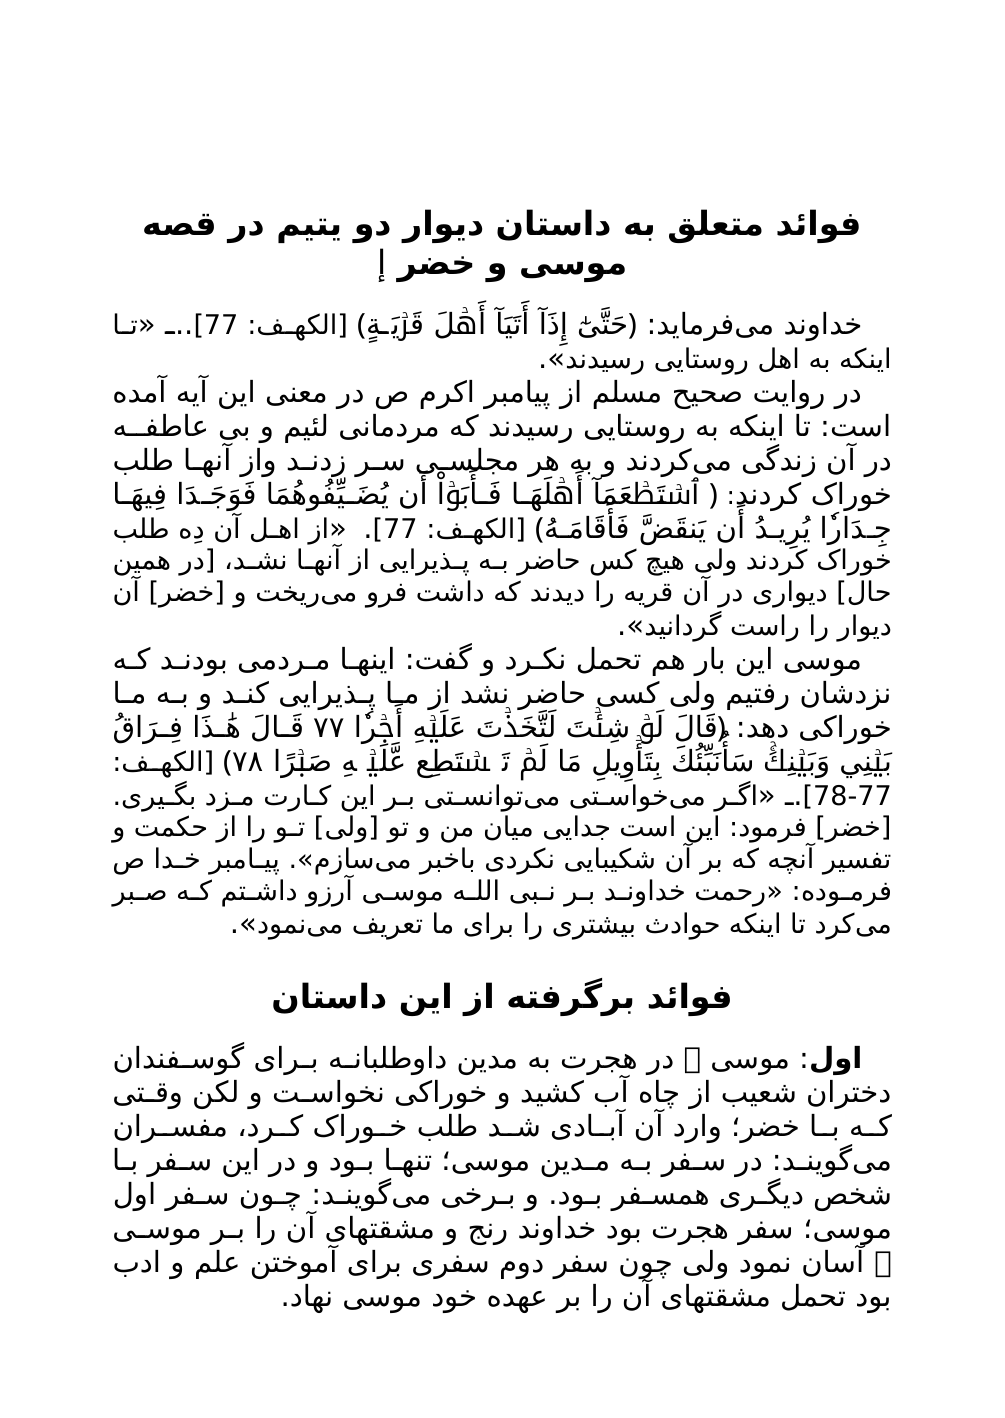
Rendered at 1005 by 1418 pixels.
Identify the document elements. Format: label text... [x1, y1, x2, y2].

text فوائد برگرفته از این داستان [112, 978, 892, 1017]
text خداوند می‌فرماید: ﴿حَتَّىٰٓ إِذَآ أَتَيَآ أَهۡلَ قَرۡيَةٍ﴾ [الکهف: 77].. «تا اینکه به اهل روستایی رسیدند». [112, 307, 892, 375]
text فوائد متعلق به داستان دیوار دو یتیم در قصه موسی و خضر إ [112, 204, 892, 282]
text موسی این بار هم تحمل نکرد و گفت: اینها مردمی بودند که نزدشان رفتیم ولی کسی حاضر نشد از ما پذیرایی کند و به ما خوراکی دهد: ﴿قَالَ لَوۡ شِئۡتَ لَتَّخَذۡتَ عَلَيۡهِ أَجۡرٗا ٧٧ قَالَ هَٰذَا فِرَاقُ بَيۡنِي وَبَيۡنِكَۚ سَأُنَبِّئُكَ بِتَأۡوِيلِ مَا لَمۡ تَسۡتَطِع عَّلَيۡهِ صَبۡرًا ٧٨﴾ [الکهف: 77-78]. «اگر می‌خواستی می‌توانستی بر این کارت مزد بگیری. [خضر] فرمود: این است جدایی میان من و تو [ولی] تو را از حکمت و تفسیر آنچه که بر آن شکیبایی نکردی باخبر می‌سازم». پیامبر خدا ص فرموده: «رحمت خداوند بر نبی الله موسی آرزو داشتم که صبر می‌کرد تا اینکه حوادث بیشتری را برای ما تعریف می‌نمود». [112, 642, 892, 940]
text در روایت صحیح مسلم از پیامبر اکرم ص در معنی این آیه آمده است: تا اینکه به روستایی رسیدند که مردمانی لئیم و بی عاطفه در آن زندگی می‌کردند و به هر مجلسی سر زدند واز آنها طلب خوراک کردند: ﴿ٱسۡتَطۡعَمَآ أَهۡلَهَا فَأَبَوۡاْ أَن يُضَيِّفُوهُمَا فَوَجَدَا فِيهَا جِدَارٗا يُرِيدُ أَن يَنقَضَّ فَأَقَامَهُ﴾ [الکهف: 77]. «از اهل آن دِه طلب خوراک کردند ولی هیچ کس حاضر به پذیرایی از آنها نشد، [در همین حال] دیواری در آن قریه را دیدند که داشت فرو می‌ریخت و [خضر] آن دیوار را راست گردانید». [112, 375, 892, 642]
text اول: موسی در هجرت به مدین داوطلبانه برای گوسفندان دختران شعیب از چاه آب کشید و خوراکی نخواست و لکن وقتی که با خضر؛ وارد آن آبادی شد طلب خوراک کرد، مفسران می‌گویند: در سفر به مدین موسی؛ تنها بود و در این سفر با شخص دیگری همسفر بود. و برخی می‌گویند: چون سفر اول موسی؛ سفر هجرت بود خداوند رنج و مشقتهای آن را بر موسی آسان نمود ولی چون سفر دوم سفری برای آموختن علم و ادب بود تحمل مشقتهای آن را بر عهده خود موسی نهاد. [112, 1042, 892, 1313]
